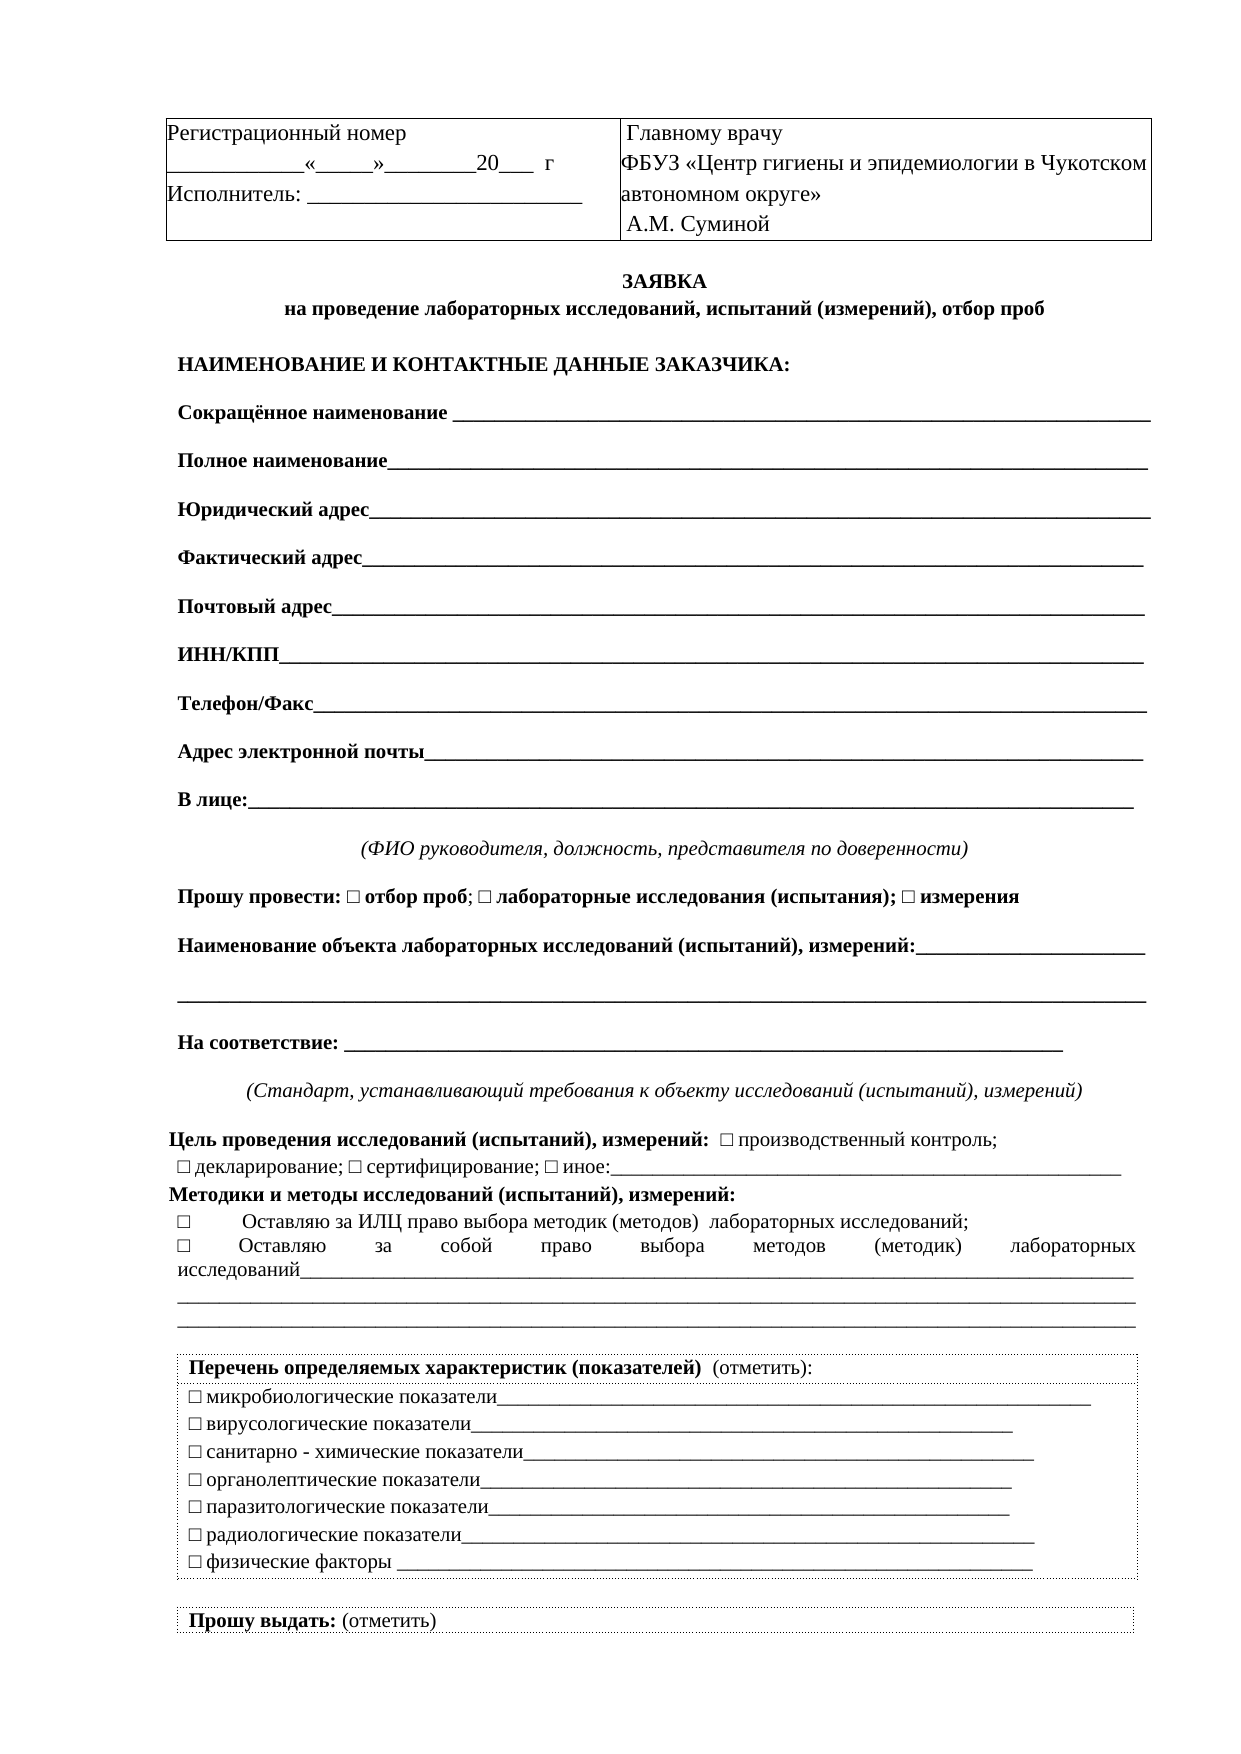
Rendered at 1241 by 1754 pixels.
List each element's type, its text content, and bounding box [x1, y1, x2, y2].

text НАИМЕНОВАНИЕ И КОНТАКТНЫЕ ДАННЫЕ ЗАКАЗЧИКА: [177, 351, 1152, 376]
text _____________________________________________________________________________________________ [177, 981, 1152, 1005]
text Полное наименование_________________________________________________________________________ [177, 448, 1152, 472]
text (ФИО руководителя, должность, представителя по доверенности) [177, 836, 1152, 860]
text □ Оставляю за ИЛЦ право выбора методик (методов) лабораторных исследований; [177, 1209, 1137, 1233]
text Сокращённое наименование ___________________________________________________________________ [177, 400, 1152, 424]
text ИНН/КПП___________________________________________________________________________________ [177, 642, 1152, 666]
text Адрес электронной почты_____________________________________________________________________ [177, 739, 1152, 763]
text Цель проведения исследований (испытаний), измерений: □ производственный контроль; [148, 1126, 1152, 1151]
text Прошу провести: □ отбор проб; □ лабораторные исследования (испытания); □ измерения [177, 884, 1152, 908]
text ЗАЯВКА [177, 269, 1152, 293]
text Фактический адрес___________________________________________________________________________ [177, 545, 1152, 569]
text Методики и методы исследований (испытаний), измерений: [148, 1182, 1152, 1206]
text □ декларирование; □ сертифицирование; □ иное:_________________________________________________ [177, 1154, 1152, 1178]
text Телефон/Факс________________________________________________________________________________ [177, 691, 1152, 714]
text Почтовый адрес______________________________________________________________________________ [177, 594, 1152, 618]
text □ Оставляю за собой право выбора методов (методик) лабораторных исследований________________________________________________________________________________________________________________________________________________________________________________________________________________________________________________________________________ [177, 1233, 1137, 1329]
text Юридический адрес___________________________________________________________________________ [177, 497, 1152, 521]
table_cell □ микробиологические показатели_________________________________________________________ □ вирусологические показатели____________________________________________________ □ санитарно - химические показатели_________________________________________________ □ органолептические показатели___________________________________________________ □ паразитологические показатели__________________________________________________ □ радиологические показатели_______________________________________________________ □ физические факторы _____________________________________________________________ [177, 1383, 1137, 1578]
text На соответствие: _____________________________________________________________________ [177, 1029, 1152, 1054]
table_header Главному врачу ФБУЗ «Центр гигиены и эпидемиологии в Чукотском автономном округе» А.М. Суминой [621, 119, 1151, 240]
table_header Перечень определяемых характеристик (показателей) (отметить): [177, 1354, 1137, 1383]
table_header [177, 1607, 1133, 1632]
text (Стандарт, устанавливающий требования к объекту исследований (испытаний), измерений) [177, 1078, 1152, 1102]
text на проведение лабораторных исследований, испытаний (измерений), отбор проб [177, 296, 1152, 320]
table_header Регистрационный номер ____________«_____»________20___ г Исполнитель: ________________________ [167, 119, 620, 240]
text Наименование объекта лабораторных исследований (испытаний), измерений:______________________ [177, 933, 1152, 957]
text В лице:_____________________________________________________________________________________ [177, 787, 1152, 811]
